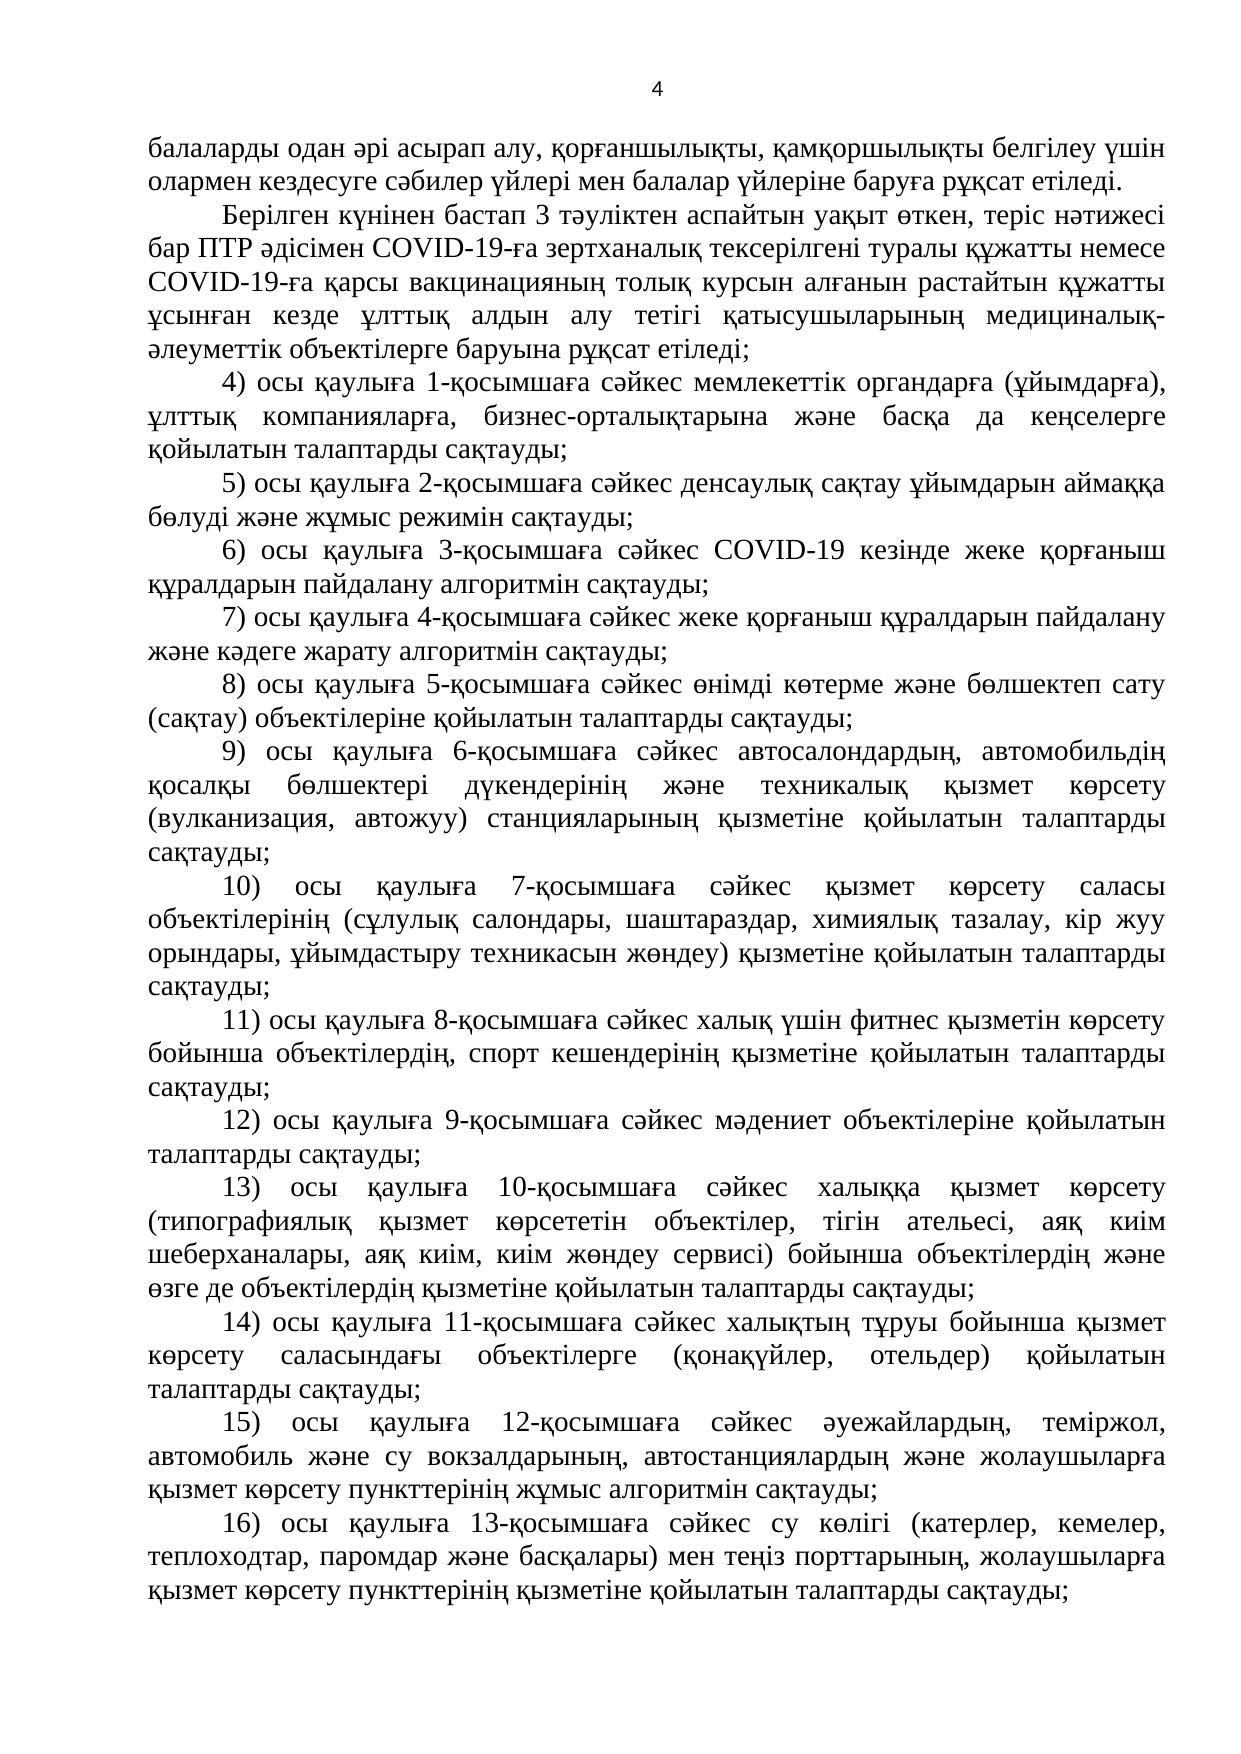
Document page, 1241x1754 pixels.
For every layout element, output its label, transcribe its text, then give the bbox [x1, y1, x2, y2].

text Берілген күнінен бастап 3 тәуліктен аспайтын уақыт өткен, теріс нәтижесі бар ПТР әдісімен COVID-19-ға зертханалық тексерілгені туралы құжатты немесе COVID-19-ға қарсы вакцинацияның толық курсын алғанын растайтын құжатты ұсынған кезде ұлттық алдын алу тетігі қатысушыларының медициналық-әлеуметтік объектілерге баруына рұқсат етіледі; [148, 197, 1167, 364]
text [148, 130, 1167, 197]
text 10) осы қаулыға 7-қосымшаға сәйкес қызмет көрсету саласы объектілерінің (сұлулық салондары, шаштараздар, химиялық тазалау, кір жуу орындары, ұйымдастыру техникасын жөндеу) қызметіне қойылатын талаптарды сақтауды; [148, 868, 1167, 1002]
text 13) осы қаулыға 10-қосымшаға сәйкес халыққа қызмет көрсету (типографиялық қызмет көрсететін объектілер, тігін ательесі, аяқ киім шеберханалары, аяқ киім, киім жөндеу сервисі) бойынша объектілердің және өзге де объектілердің қызметіне қойылатын талаптарды сақтауды; [148, 1169, 1167, 1304]
text 11) осы қаулыға 8-қосымшаға сәйкес халық үшін фитнес қызметін көрсету бойынша объектілердің, спорт кешендерінің қызметіне қойылатын талаптарды сақтауды; [148, 1002, 1167, 1102]
text 7) осы қаулыға 4-қосымшаға сәйкес жеке қорғаныш құралдарын пайдалану және кәдеге жарату алгоритмін сақтауды; [148, 599, 1167, 666]
text 5) осы қаулыға 2-қосымшаға сәйкес денсаулық сақтау ұйымдарын аймаққа бөлуді және жұмыс режимін сақтауды; [148, 465, 1167, 532]
text 15) осы қаулыға 12-қосымшаға сәйкес әуежайлардың, теміржол, автомобиль және су вокзалдарының, автостанциялардың және жолаушыларға қызмет көрсету пункттерінің жұмыс алгоритмін сақтауды; [148, 1404, 1167, 1505]
text 6) осы қаулыға 3-қосымшаға сәйкес COVID-19 кезінде жеке қорғаныш құралдарын пайдалану алгоритмін сақтауды; [148, 532, 1167, 599]
text 9) осы қаулыға 6-қосымшаға сәйкес автосалондардың, автомобильдің қосалқы бөлшектері дүкендерінің және техникалық қызмет көрсету (вулканизация, автожуу) станцияларының қызметіне қойылатын талаптарды сақтауды; [148, 733, 1167, 868]
text 8) осы қаулыға 5-қосымшаға сәйкес өнімді көтерме және бөлшектеп сату (сақтау) объектілеріне қойылатын талаптарды сақтауды; [148, 666, 1167, 733]
text 12) осы қаулыға 9-қосымшаға сәйкес мәдениет объектілеріне қойылатын талаптарды сақтауды; [148, 1102, 1167, 1169]
text 4) осы қаулыға 1-қосымшаға сәйкес мемлекеттік органдарға (ұйымдарға), ұлттық компанияларға, бизнес-орталықтарына және басқа да кеңселерге қойылатын талаптарды сақтауды; [148, 364, 1167, 465]
text 16) осы қаулыға 13-қосымшаға сәйкес су көлігі (катерлер, кемелер, теплоходтар, паромдар және басқалары) мен теңіз порттарының, жолаушыларға қызмет көрсету пункттерінің қызметіне қойылатын талаптарды сақтауды; [148, 1505, 1167, 1606]
text 14) осы қаулыға 11-қосымшаға сәйкес халықтың тұруы бойынша қызмет көрсету саласындағы объектілерге (қонақүйлер, отельдер) қойылатын талаптарды сақтауды; [148, 1304, 1167, 1404]
